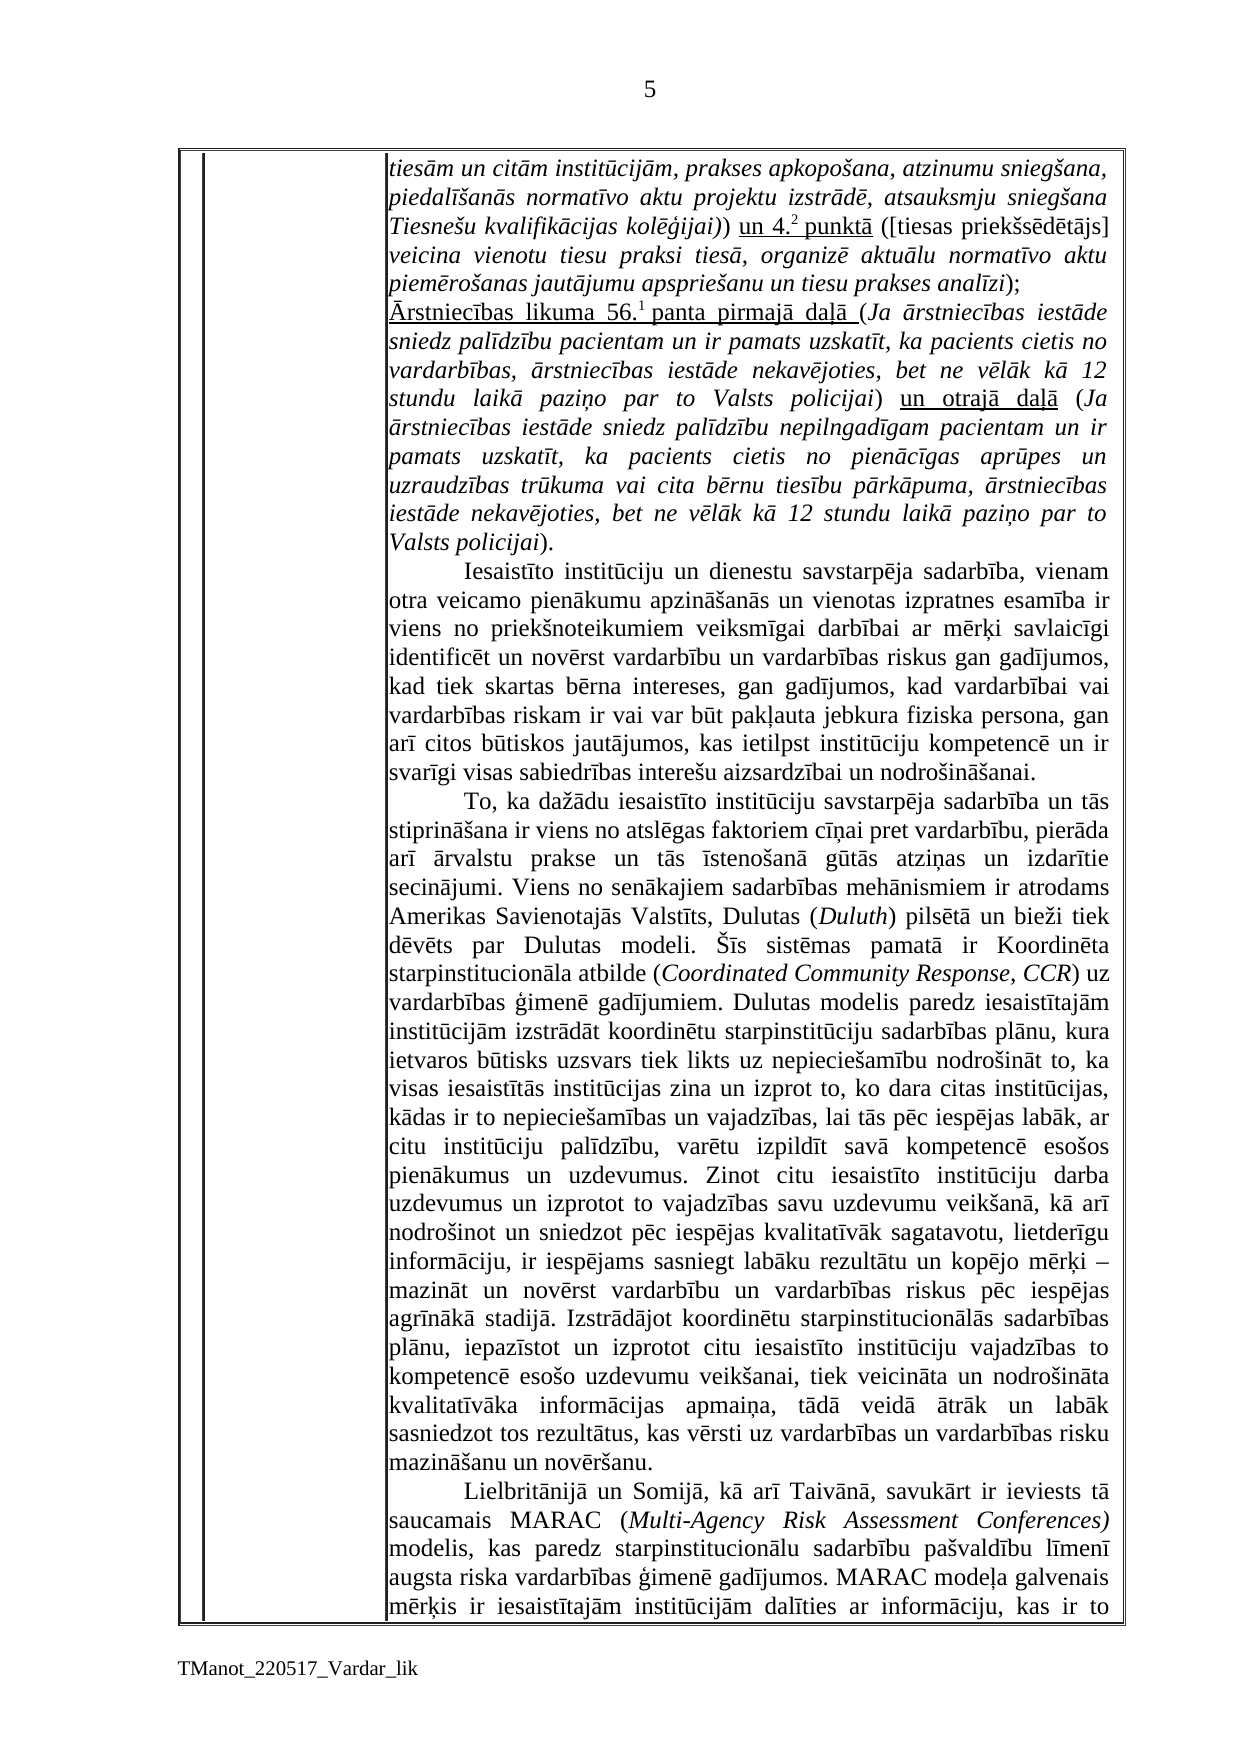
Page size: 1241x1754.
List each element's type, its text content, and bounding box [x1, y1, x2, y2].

table_cell 2. [181, 151, 203, 1622]
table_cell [386, 151, 1123, 1622]
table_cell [203, 151, 386, 1622]
